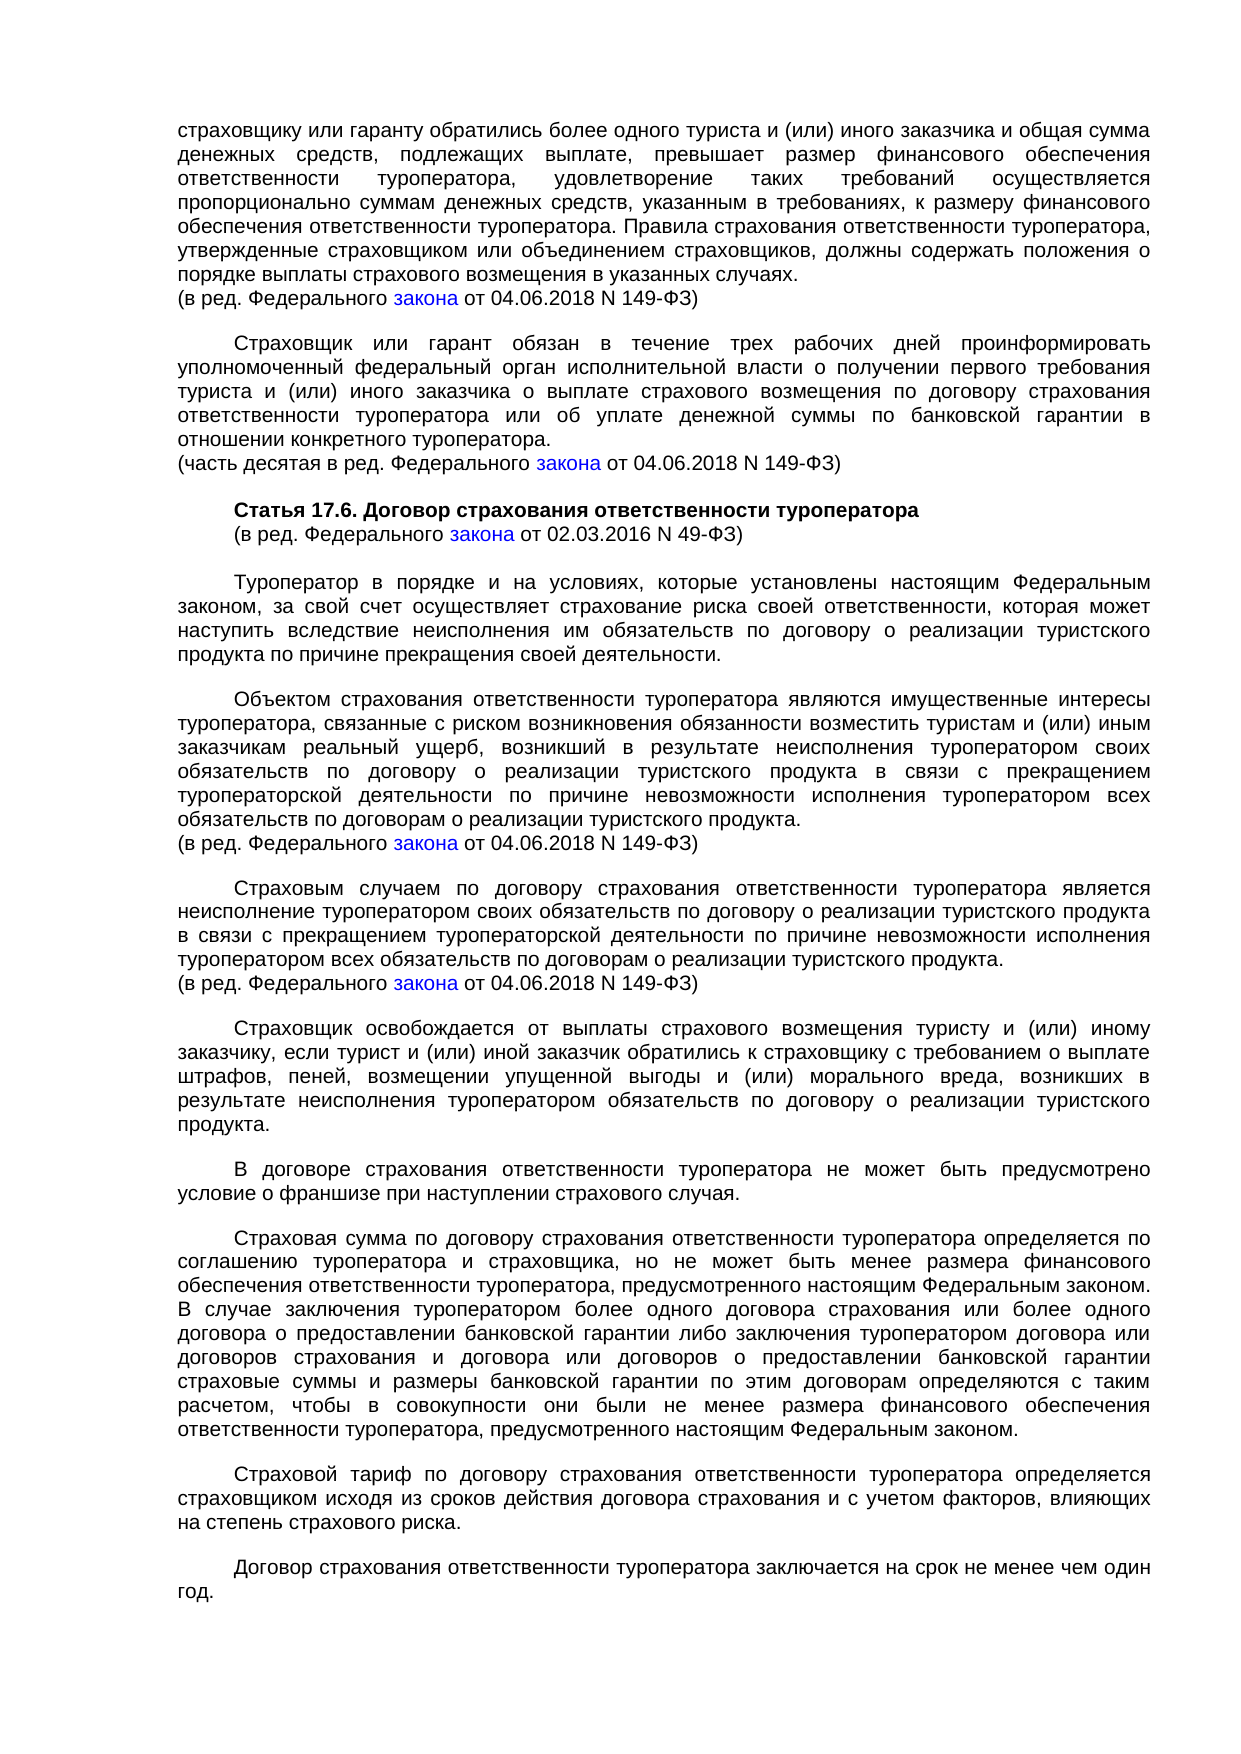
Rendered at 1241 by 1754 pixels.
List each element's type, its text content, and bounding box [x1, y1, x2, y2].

text Туроператор в порядке и на условиях, которые установлены настоящим Федеральным законом, за свой счет осуществляет страхование риска своей ответственности, которая может наступить вследствие неисполнения им обязательств по договору о реализации туристского продукта по причине прекращения своей деятельности. [177, 570, 1152, 666]
text Страховым случаем по договору страхования ответственности туроператора является неисполнение туроператором своих обязательств по договору о реализации туристского продукта в связи с прекращением туроператорской деятельности по причине невозможности исполнения туроператором всех обязательств по договорам о реализации туристского продукта. [177, 875, 1152, 971]
text Страховщик освобождается от выплаты страхового возмещения туристу и (или) иному заказчику, если турист и (или) иной заказчик обратились к страховщику с требованием о выплате штрафов, пеней, возмещении упущенной выгоды и (или) морального вреда, возникших в результате неисполнения туроператором обязательств по договору о реализации туристского продукта. [177, 1016, 1152, 1136]
text Объектом страхования ответственности туроператора являются имущественные интересы туроператора, связанные с риском возникновения обязанности возместить туристам и (или) иным заказчикам реальный ущерб, возникший в результате неисполнения туроператором своих обязательств по договору о реализации туристского продукта в связи с прекращением туроператорской деятельности по причине невозможности исполнения туроператором всех обязательств по договорам о реализации туристского продукта. [177, 687, 1152, 831]
text (в ред. Федерального закона от 04.06.2018 N 149-ФЗ) [177, 286, 1152, 310]
text Страховая сумма по договору страхования ответственности туроператора определяется по соглашению туроператора и страховщика, но не может быть менее размера финансового обеспечения ответственности туроператора, предусмотренного настоящим Федеральным законом. В случае заключения туроператором более одного договора страхования или более одного договора о предоставлении банковской гарантии либо заключения туроператором договора или договоров страхования и договора или договоров о предоставлении банковской гарантии страховые суммы и размеры банковской гарантии по этим договорам определяются с таким расчетом, чтобы в совокупности они были не менее размера финансового обеспечения ответственности туроператора, предусмотренного настоящим Федеральным законом. [177, 1225, 1152, 1441]
text (в ред. Федерального закона от 04.06.2018 N 149-ФЗ) [177, 831, 1152, 854]
text Договор страхования ответственности туроператора заключается на срок не менее чем один год. [177, 1554, 1152, 1602]
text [177, 118, 1152, 286]
text (в ред. Федерального закона от 02.03.2016 N 49-ФЗ) [177, 522, 1152, 546]
text В договоре страхования ответственности туроператора не может быть предусмотрено условие о франшизе при наступлении страхового случая. [177, 1157, 1152, 1204]
text (в ред. Федерального закона от 04.06.2018 N 149-ФЗ) [177, 971, 1152, 995]
text Страховой тариф по договору страхования ответственности туроператора определяется страховщиком исходя из сроков действия договора страхования и с учетом факторов, влияющих на степень страхового риска. [177, 1462, 1152, 1534]
text Страховщик или гарант обязан в течение трех рабочих дней проинформировать уполномоченный федеральный орган исполнительной власти о получении первого требования туриста и (или) иного заказчика о выплате страхового возмещения по договору страхования ответственности туроператора или об уплате денежной суммы по банковской гарантии в отношении конкретного туроператора. [177, 331, 1152, 450]
text (часть десятая в ред. Федерального закона от 04.06.2018 N 149-ФЗ) [177, 450, 1152, 474]
title Статья 17.6. Договор страхования ответственности туроператора [177, 498, 1152, 522]
